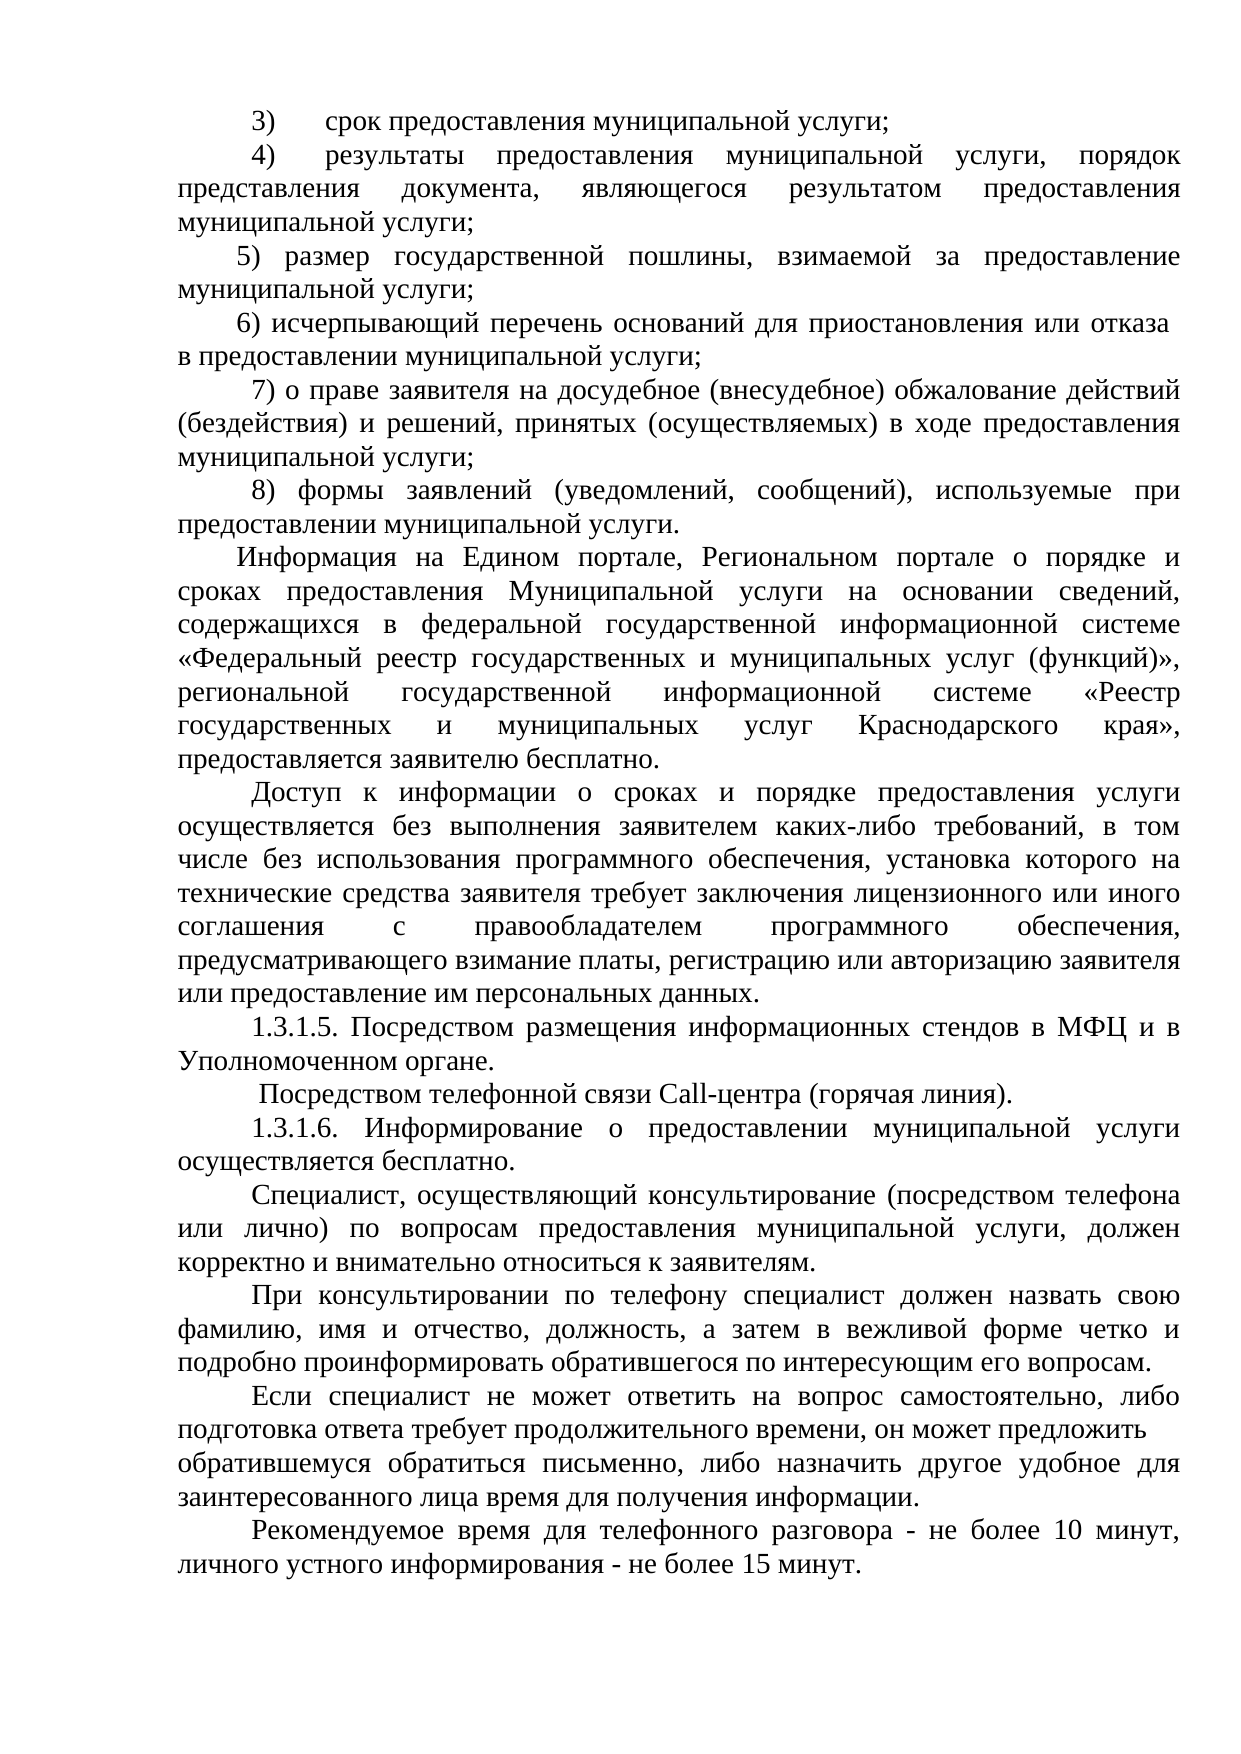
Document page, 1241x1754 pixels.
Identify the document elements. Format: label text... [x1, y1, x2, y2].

text 8) формы заявлений (уведомлений, сообщений), используемые при предоставлении муниципальной услуги. [177, 472, 1181, 539]
text Если специалист не может ответить на вопрос самостоятельно, либо подготовка ответа требует продолжительного времени, он может предложить [177, 1378, 1181, 1445]
text 7) о праве заявителя на досудебное (внесудебное) обжалование действий (бездействия) и решений, принятых (осуществляемых) в ходе предоставления муниципальной услуги; [177, 372, 1181, 472]
text Посредством телефонной связи Call-центра (горячая линия). [177, 1076, 1181, 1110]
text Специалист, осуществляющий консультирование (посредством телефона или лично) по вопросам предоставления муниципальной услуги, должен корректно и внимательно относиться к заявителям. [177, 1177, 1181, 1277]
list срок предоставления муниципальной услуги; [177, 103, 1181, 137]
list результаты предоставления муниципальной услуги, порядок представления документа, являющегося результатом предоставления муниципальной услуги; [177, 137, 1181, 238]
text 1.3.1.5. Посредством размещения информационных стендов в МФЦ и в Уполномоченном органе. [177, 1009, 1181, 1076]
subtitle Доступ к информации о сроках и порядке предоставления услуги осуществляется без выполнения заявителем каких-либо требований, в том числе без использования программного обеспечения, установка которого на технические средства заявителя требует заключения лицензионного или иного соглашения с правообладателем программного обеспечения, предусматривающего взимание платы, регистрацию или авторизацию заявителя или предоставление им персональных данных. [177, 774, 1181, 1009]
text обратившемуся обратиться письменно, либо назначить другое удобное для заинтересованного лица время для получения информации. [177, 1445, 1181, 1512]
text Рекомендуемое время для телефонного разговора - не более 10 минут, личного устного информирования - не более 15 минут. [177, 1512, 1181, 1579]
text 5) размер государственной пошлины, взимаемой за предоставление муниципальной услуги; [177, 238, 1181, 305]
text При консультировании по телефону специалист должен назвать свою фамилию, имя и отчество, должность, а затем в вежливой форме четко и подробно проинформировать обратившегося по интересующим его вопросам. [177, 1277, 1181, 1378]
text 1.3.1.6. Информирование о предоставлении муниципальной услуги осуществляется бесплатно. [177, 1110, 1181, 1177]
text 6) исчерпывающий перечень оснований для приостановления или отказа в предоставлении муниципальной услуги; [177, 305, 1181, 372]
text Информация на Едином портале, Региональном портале о порядке и сроках предоставления Муниципальной услуги на основании сведений, содержащихся в федеральной государственной информационной системе «Федеральный реестр государственных и муниципальных услуг (функций)», региональной государственной информационной системе «Реестр государственных и муниципальных услуг Краснодарского края», предоставляется заявителю бесплатно. [177, 539, 1181, 774]
